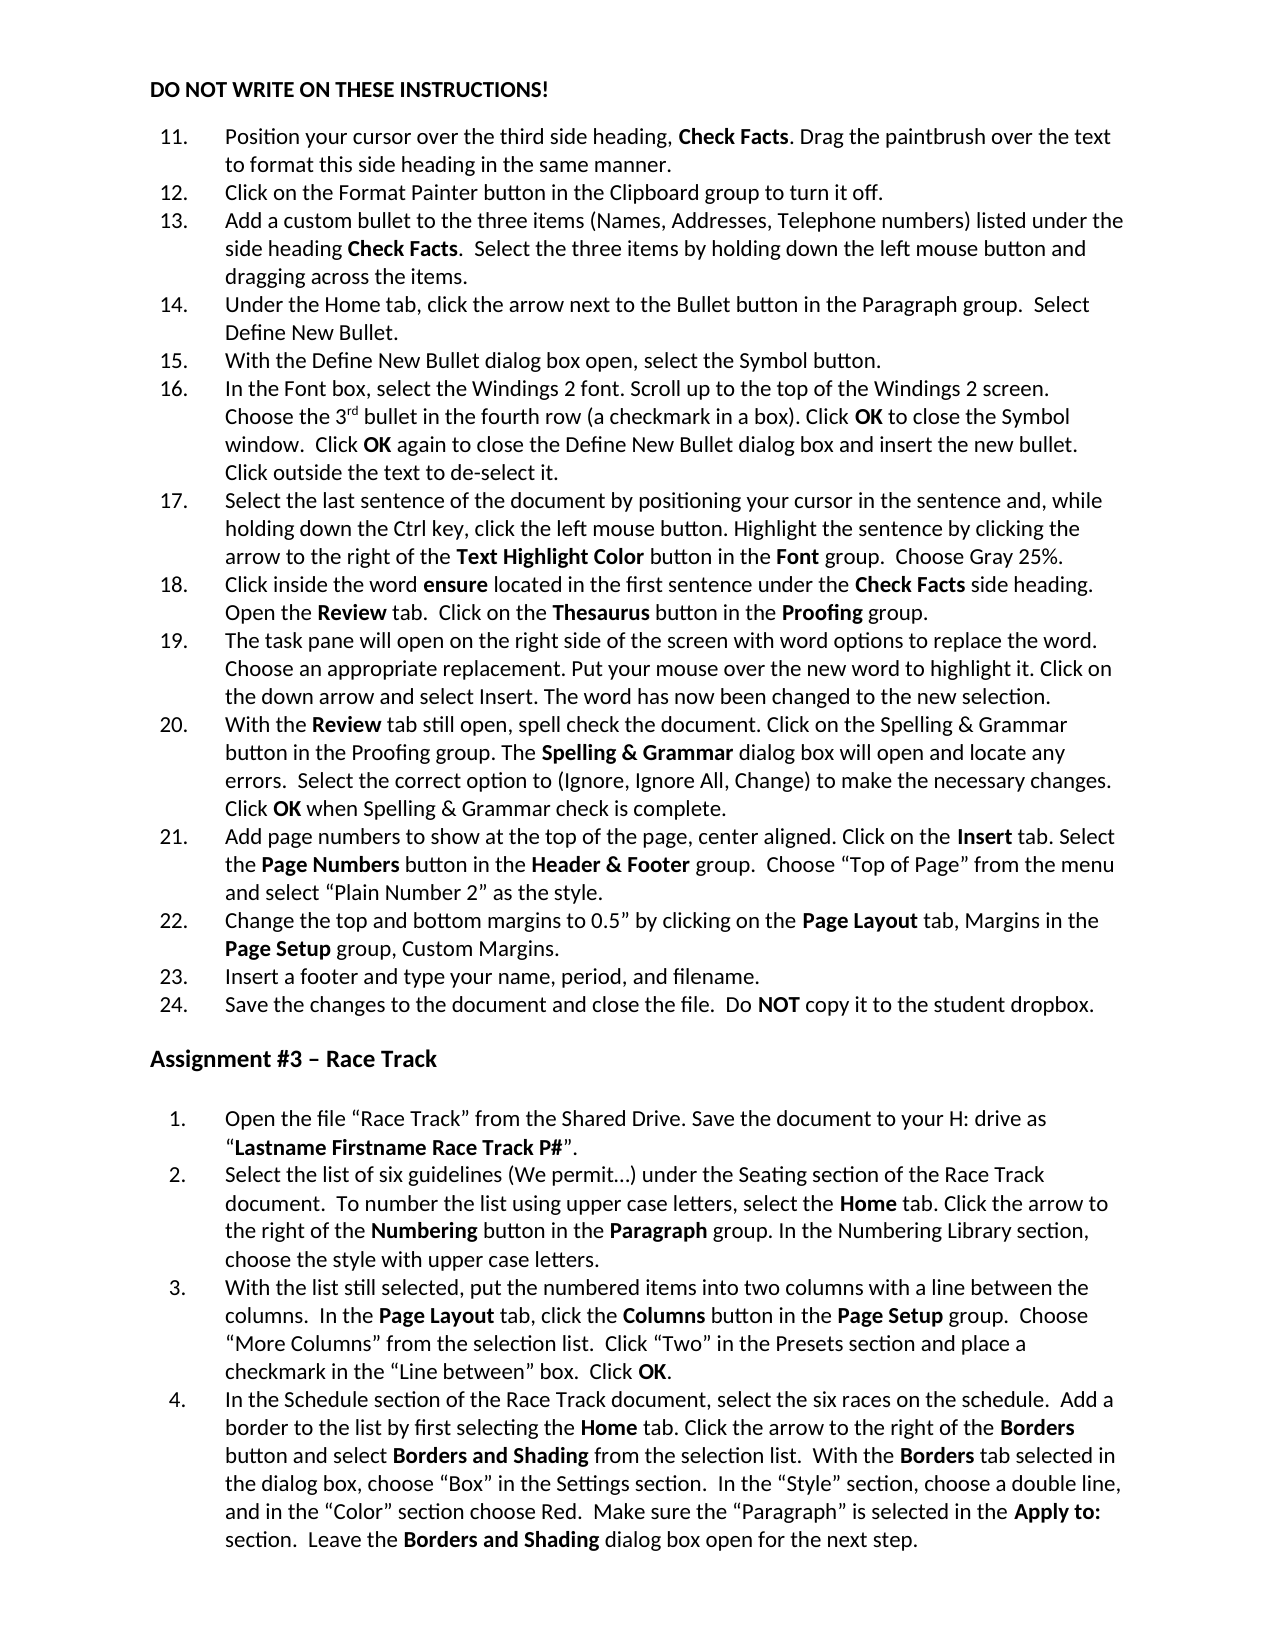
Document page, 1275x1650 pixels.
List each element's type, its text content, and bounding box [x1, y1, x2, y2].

list Click on the Format Painter button in the Clipboard group to turn it off. [159, 178, 1125, 206]
list Position your cursor over the third side heading, Check Facts. Drag the paintbrush over the text to format this side heading in the same manner. [159, 122, 1125, 178]
list Click inside the word ensure located in the first sentence under the Check Facts side heading. Open the Review tab. Click on the Thesaurus button in the Proofing group. [159, 570, 1125, 626]
list Insert a footer and type your name, period, and filename. [159, 962, 1125, 991]
list Change the top and bottom margins to 0.5” by clicking on the Page Layout tab, Margins in the Page Setup group, Custom Margins. [159, 906, 1125, 962]
list Open the file “Race Track” from the Shared Drive. Save the document to your H: drive as “Lastname Firstname Race Track P#”. [169, 1104, 1125, 1161]
list Add page numbers to show at the top of the page, center aligned. Click on the Insert tab. Select the Page Numbers button in the Header & Footer group. Choose “Top of Page” from the menu and select “Plain Number 2” as the style. [159, 822, 1125, 906]
list Select the list of six guidelines (We permit…) under the Seating section of the Race Track document. To number the list using upper case letters, select the Home tab. Click the arrow to the right of the Numbering button in the Paragraph group. In the Numbering Library section, choose the style with upper case letters. [169, 1161, 1125, 1273]
list Save the changes to the document and close the file. Do NOT copy it to the student dropbox. [159, 991, 1125, 1018]
list Add a custom bullet to the three items (Names, Addresses, Telephone numbers) listed under the side heading Check Facts. Select the three items by holding down the left mouse button and dragging across the items. [159, 206, 1125, 290]
list In the Font box, select the Windings 2 font. Scroll up to the top of the Windings 2 screen. Choose the 3rd bullet in the fourth row (a checkmark in a box). Click OK to close the Symbol window. Click OK again to close the Define New Bullet dialog box and insert the new bullet. Click outside the text to de-select it. [159, 374, 1125, 486]
list With the Define New Bullet dialog box open, select the Symbol button. [159, 346, 1125, 374]
list With the Review tab still open, spell check the document. Click on the Spelling & Grammar button in the Proofing group. The Spelling & Grammar dialog box will open and locate any errors. Select the correct option to (Ignore, Ignore All, Change) to make the necessary changes. Click OK when Spelling & Grammar check is complete. [159, 710, 1125, 822]
list With the list still selected, put the numbered items into two columns with a line between the columns. In the Page Layout tab, click the Columns button in the Page Setup group. Choose “More Columns” from the selection list. Click “Two” in the Presets section and place a checkmark in the “Line between” box. Click OK. [169, 1273, 1125, 1385]
list The task pane will open on the right side of the screen with word options to replace the word. Choose an appropriate replacement. Put your mouse over the new word to highlight it. Click on the down arrow and select Insert. The word has now been changed to the new selection. [159, 626, 1125, 710]
text Assignment #3 – Race Track [150, 1043, 1125, 1074]
list Select the last sentence of the document by positioning your cursor in the sentence and, while holding down the Ctrl key, click the left mouse button. Highlight the sentence by clicking the arrow to the right of the Text Highlight Color button in the Font group. Choose Gray 25%. [159, 486, 1125, 570]
list Under the Home tab, click the arrow next to the Bullet button in the Paragraph group. Select Define New Bullet. [159, 290, 1125, 346]
list In the Schedule section of the Race Track document, select the six races on the schedule. Add a border to the list by first selecting the Home tab. Click the arrow to the right of the Borders button and select Borders and Shading from the selection list. With the Borders tab selected in the dialog box, choose “Box” in the Settings section. In the “Style” section, choose a double line, and in the “Color” section choose Red. Make sure the “Paragraph” is selected in the Apply to: section. Leave the Borders and Shading dialog box open for the next step. [169, 1385, 1125, 1553]
